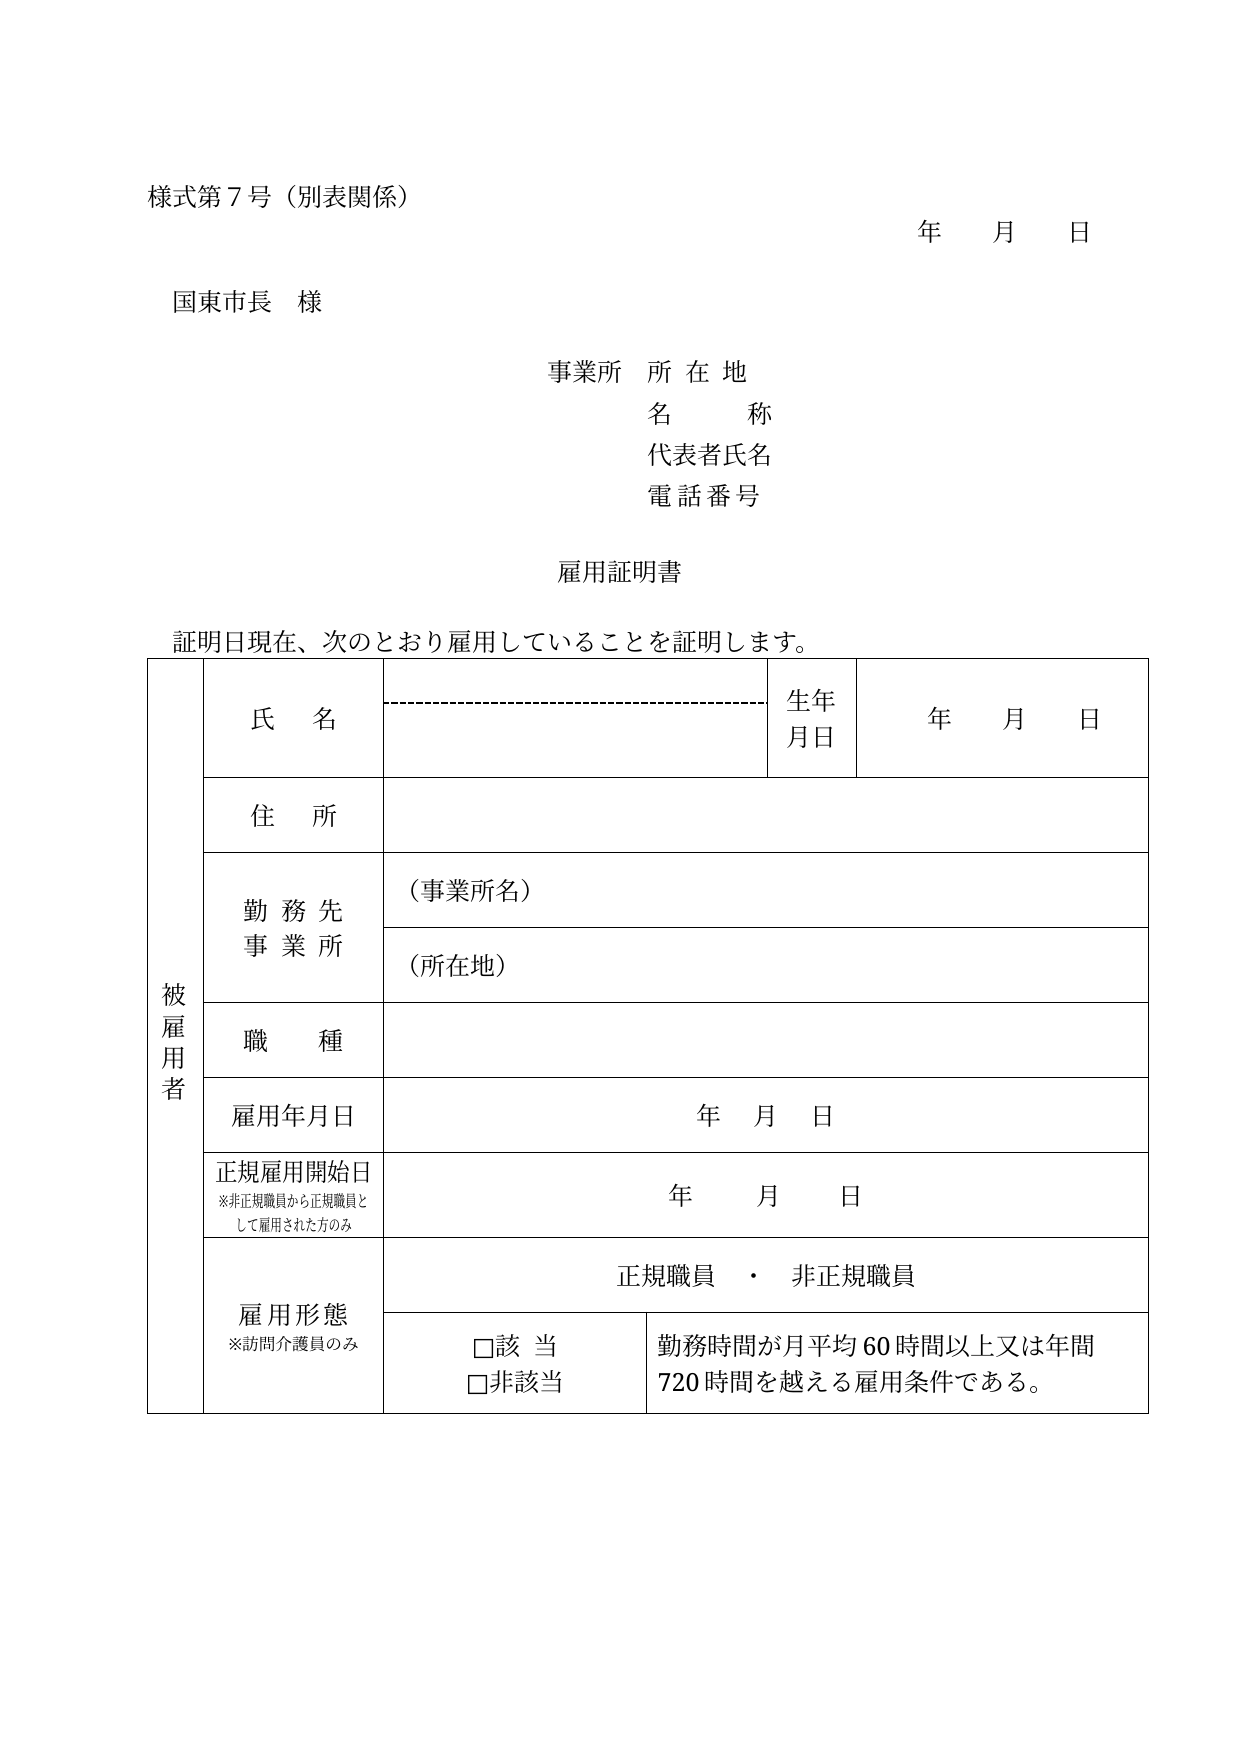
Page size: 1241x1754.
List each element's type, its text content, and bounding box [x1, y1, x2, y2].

table_cell 正規雇用開始日 ※非正規職員から正規職員として雇用された方のみ [204, 1153, 383, 1237]
table_cell （所在地） [384, 928, 1148, 1002]
text 証明日現在、次のとおり雇用していることを証明します。 [148, 622, 1092, 658]
table_header [384, 659, 767, 702]
table_cell （事業所名） [384, 853, 1148, 927]
text 電話番号 [148, 477, 1092, 513]
table_cell 住所 [204, 778, 383, 852]
table_header 氏名 [204, 659, 383, 777]
table_cell [384, 778, 1148, 852]
text 雇用証明書 [148, 552, 1092, 588]
table_cell 勤務時間が月平均60時間以上又は年間720時間を越える雇用条件である。 [647, 1313, 1148, 1413]
table_cell 勤務先 事業所 [204, 853, 383, 1002]
text 年 月 日 [148, 213, 1092, 249]
table_cell 年 月 日 [384, 1078, 1148, 1152]
table_cell 年 月 日 [384, 1153, 1148, 1237]
table_cell [384, 1003, 1148, 1077]
text 事業所 所在地 [148, 353, 1092, 389]
text 代表者氏名 [148, 436, 1092, 472]
table_header 被雇用者 [148, 659, 203, 1413]
text 様式第７号（別表関係） [148, 177, 1092, 213]
table_cell □該 当 □非該当 [384, 1313, 646, 1413]
text 名 称 [148, 394, 1092, 430]
table_cell 雇用年月日 [204, 1078, 383, 1152]
table_header 年 月 日 [857, 659, 1148, 777]
table_header 生年月日 [768, 659, 856, 777]
table_cell 正規職員 ・ 非正規職員 [384, 1238, 1148, 1312]
table_cell 職 種 [204, 1003, 383, 1077]
table_cell 雇用形態 ※訪問介護員のみ [204, 1238, 383, 1413]
table_cell [384, 702, 767, 777]
text 国東市長 様 [148, 283, 1092, 319]
